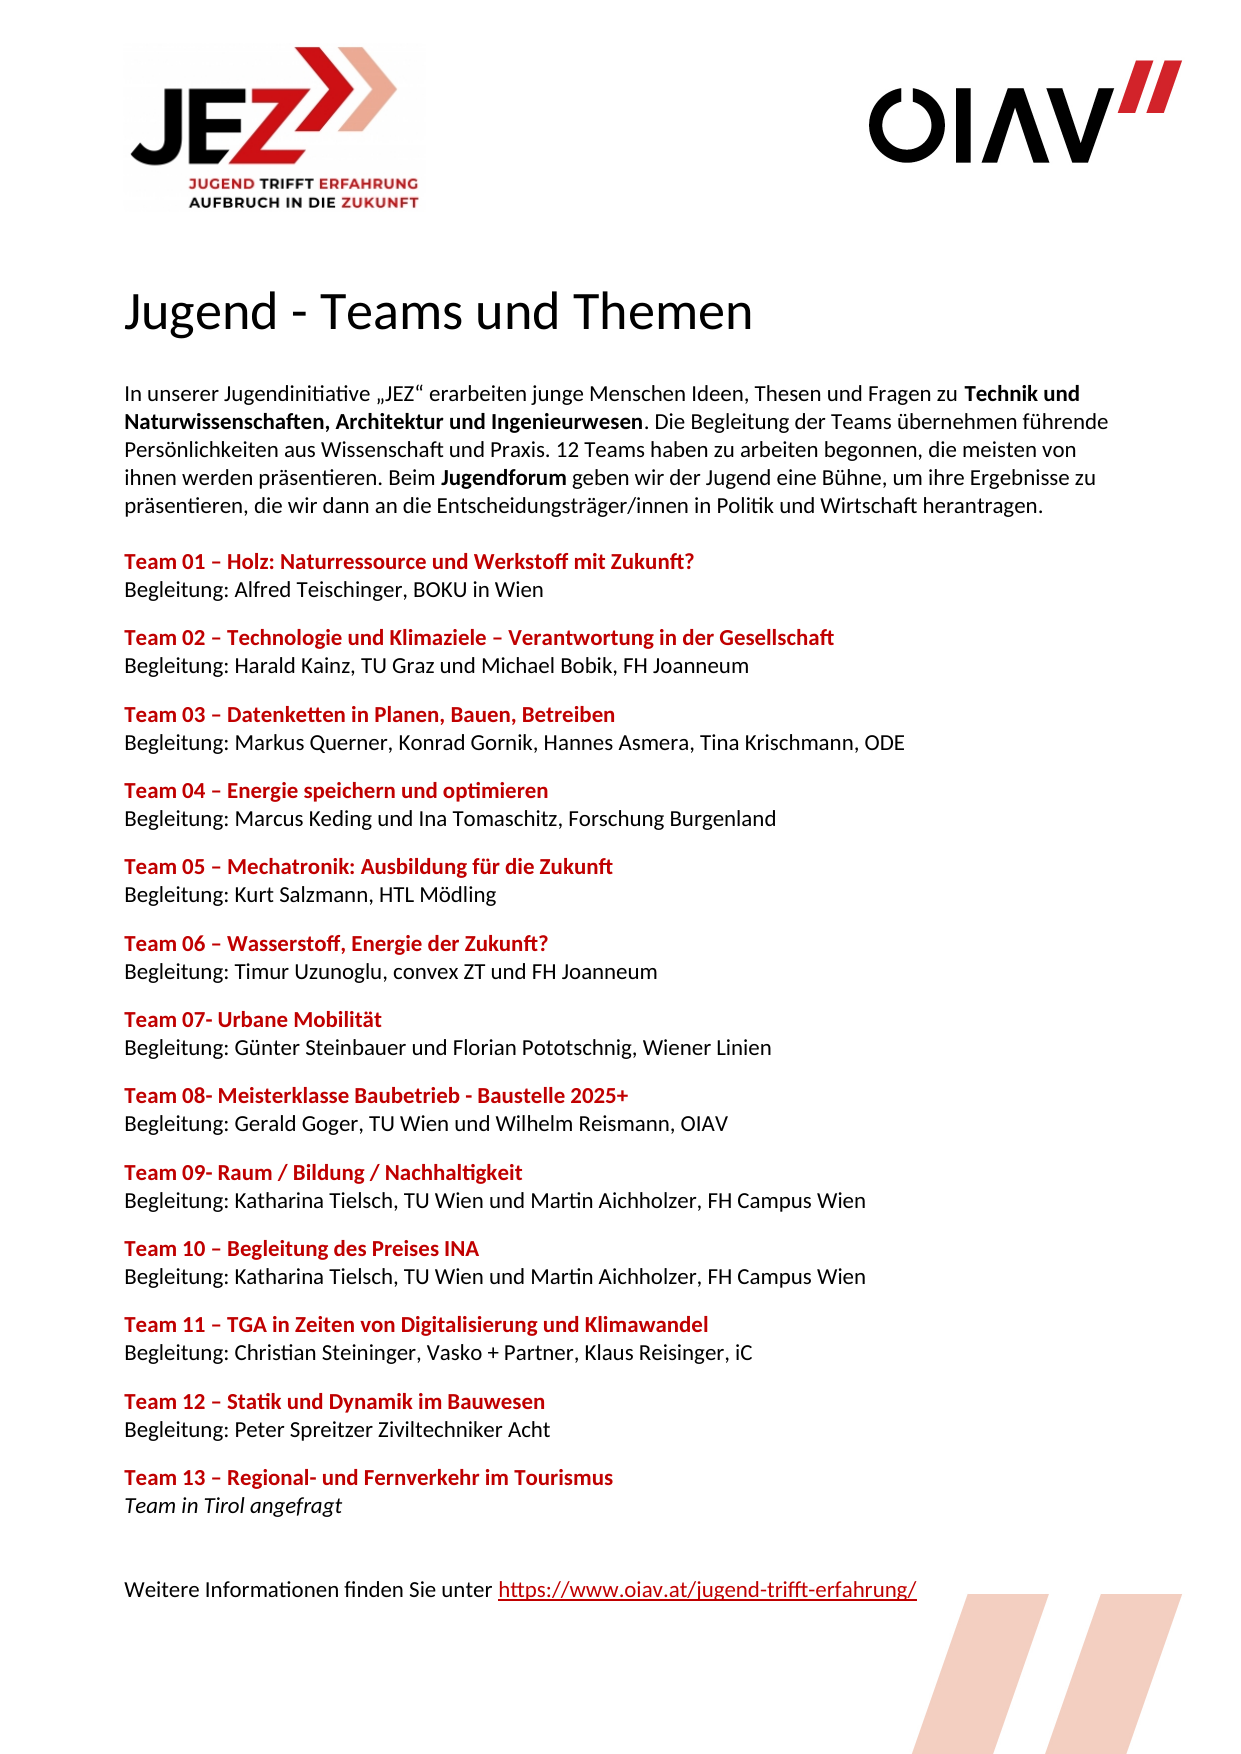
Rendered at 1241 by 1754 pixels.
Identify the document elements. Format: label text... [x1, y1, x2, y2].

text Begleitung: Marcus Keding und Ina Tomaschitz, Forschung Burgenland [124, 804, 1116, 832]
text Begleitung: Günter Steinbauer und Florian Pototschnig, Wiener Linien [124, 1033, 1116, 1061]
text Team 03 – Datenketten in Planen, Bauen, Betreiben [124, 700, 1116, 728]
text Weitere Informationen finden Sie unter https://www.oiav.at/jugend-trifft-erfahrung/ [124, 1575, 1116, 1603]
text Team 09- Raum / Bildung / Nachhaltigkeit [124, 1158, 1116, 1186]
text Team 08- Meisterklasse Baubetrieb - Baustelle 2025+ [124, 1081, 1116, 1109]
text In unserer Jugendinitiative „JEZ“ erarbeiten junge Menschen Ideen, Thesen und Fragen zu Technik und Naturwissenschaften, Architektur und Ingenieurwesen. Die Begleitung der Teams übernehmen führende Persönlichkeiten aus Wissenschaft und Praxis. 12 Teams haben zu arbeiten begonnen, die meisten von ihnen werden präsentieren. Beim Jugendforum geben wir der Jugend eine Bühne, um ihre Ergebnisse zu präsentieren, die wir dann an die Entscheidungsträger/innen in Politik und Wirtschaft herantragen. [124, 379, 1116, 519]
text Begleitung: Katharina Tielsch, TU Wien und Martin Aichholzer, FH Campus Wien [124, 1262, 1116, 1290]
text Begleitung: Katharina Tielsch, TU Wien und Martin Aichholzer, FH Campus Wien [124, 1186, 1116, 1214]
text Team 12 – Statik und Dynamik im Bauwesen [124, 1387, 1116, 1415]
text Begleitung: Kurt Salzmann, HTL Mödling [124, 880, 1116, 908]
text Team 01 – Holz: Naturressource und Werkstoff mit Zukunft? [124, 547, 1116, 575]
text Team 10 – Begleitung des Preises INA [124, 1234, 1116, 1262]
text Team 13 – Regional- und Fernverkehr im Tourismus [124, 1463, 1116, 1491]
text Team 02 – Technologie und Klimaziele – Verantwortung in der Gesellschaft [124, 623, 1116, 651]
text Jugend - Teams und Themen [124, 277, 1116, 343]
picture [1, 1, 1241, 1754]
text Begleitung: Christian Steininger, Vasko + Partner, Klaus Reisinger, iC [124, 1338, 1116, 1367]
text Begleitung: Gerald Goger, TU Wien und Wilhelm Reismann, OIAV [124, 1109, 1116, 1137]
text Begleitung: Harald Kainz, TU Graz und Michael Bobik, FH Joanneum [124, 651, 1116, 679]
text Team in Tirol angefragt [124, 1491, 1116, 1519]
text Team 11 – TGA in Zeiten von Digitalisierung und Klimawandel [124, 1311, 1116, 1338]
text Team 05 – Mechatronik: Ausbildung für die Zukunft [124, 852, 1116, 880]
text Begleitung: Timur Uzunoglu, convex ZT und FH Joanneum [124, 957, 1116, 985]
text Team 07- Urbane Mobilität [124, 1005, 1116, 1033]
text Team 04 – Energie speichern und optimieren [124, 776, 1116, 804]
text Begleitung: Peter Spreitzer Ziviltechniker Acht [124, 1415, 1116, 1443]
text Team 06 – Wasserstoff, Energie der Zukunft? [124, 929, 1116, 957]
text Begleitung: Alfred Teischinger, BOKU in Wien [124, 575, 1116, 603]
text Begleitung: Markus Querner, Konrad Gornik, Hannes Asmera, Tina Krischmann, ODE [124, 728, 1116, 756]
